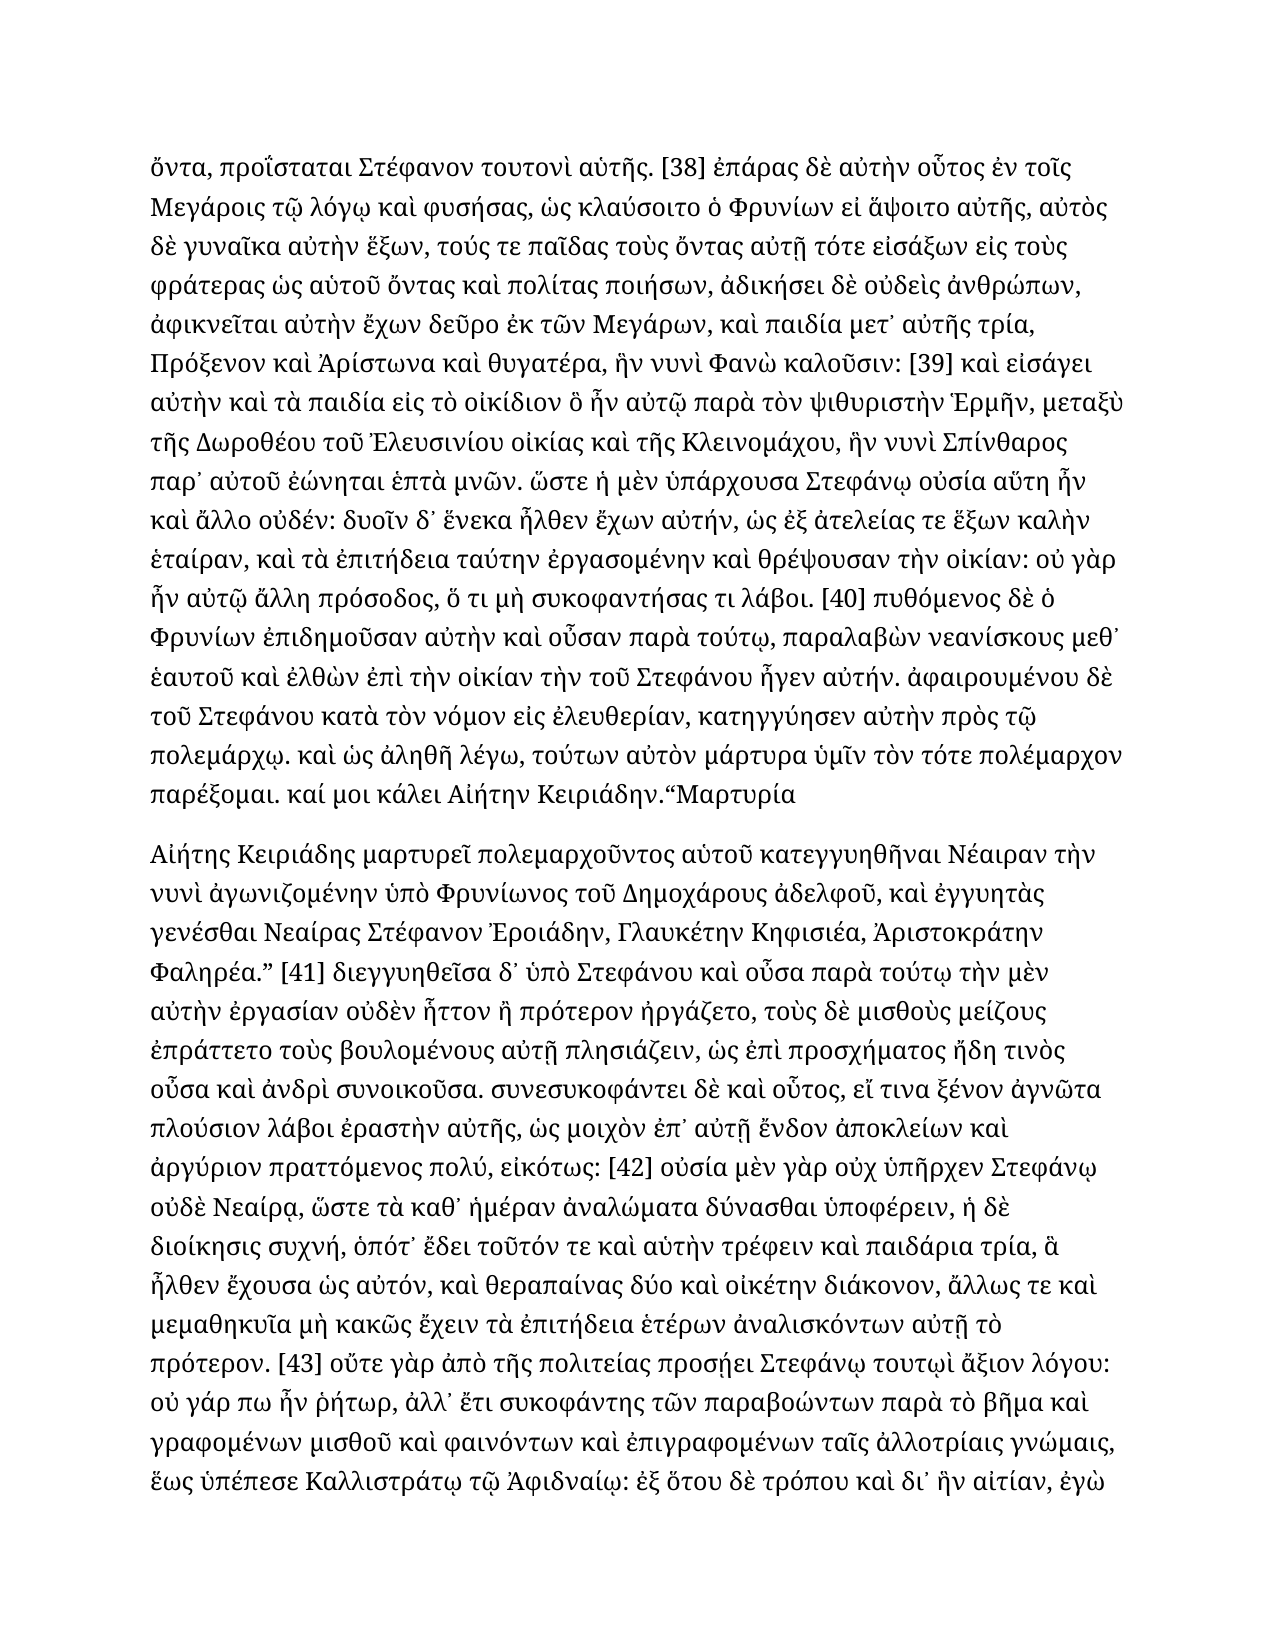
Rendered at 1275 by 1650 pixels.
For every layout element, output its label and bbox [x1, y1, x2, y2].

text [150, 150, 1125, 811]
text [150, 837, 1125, 1497]
